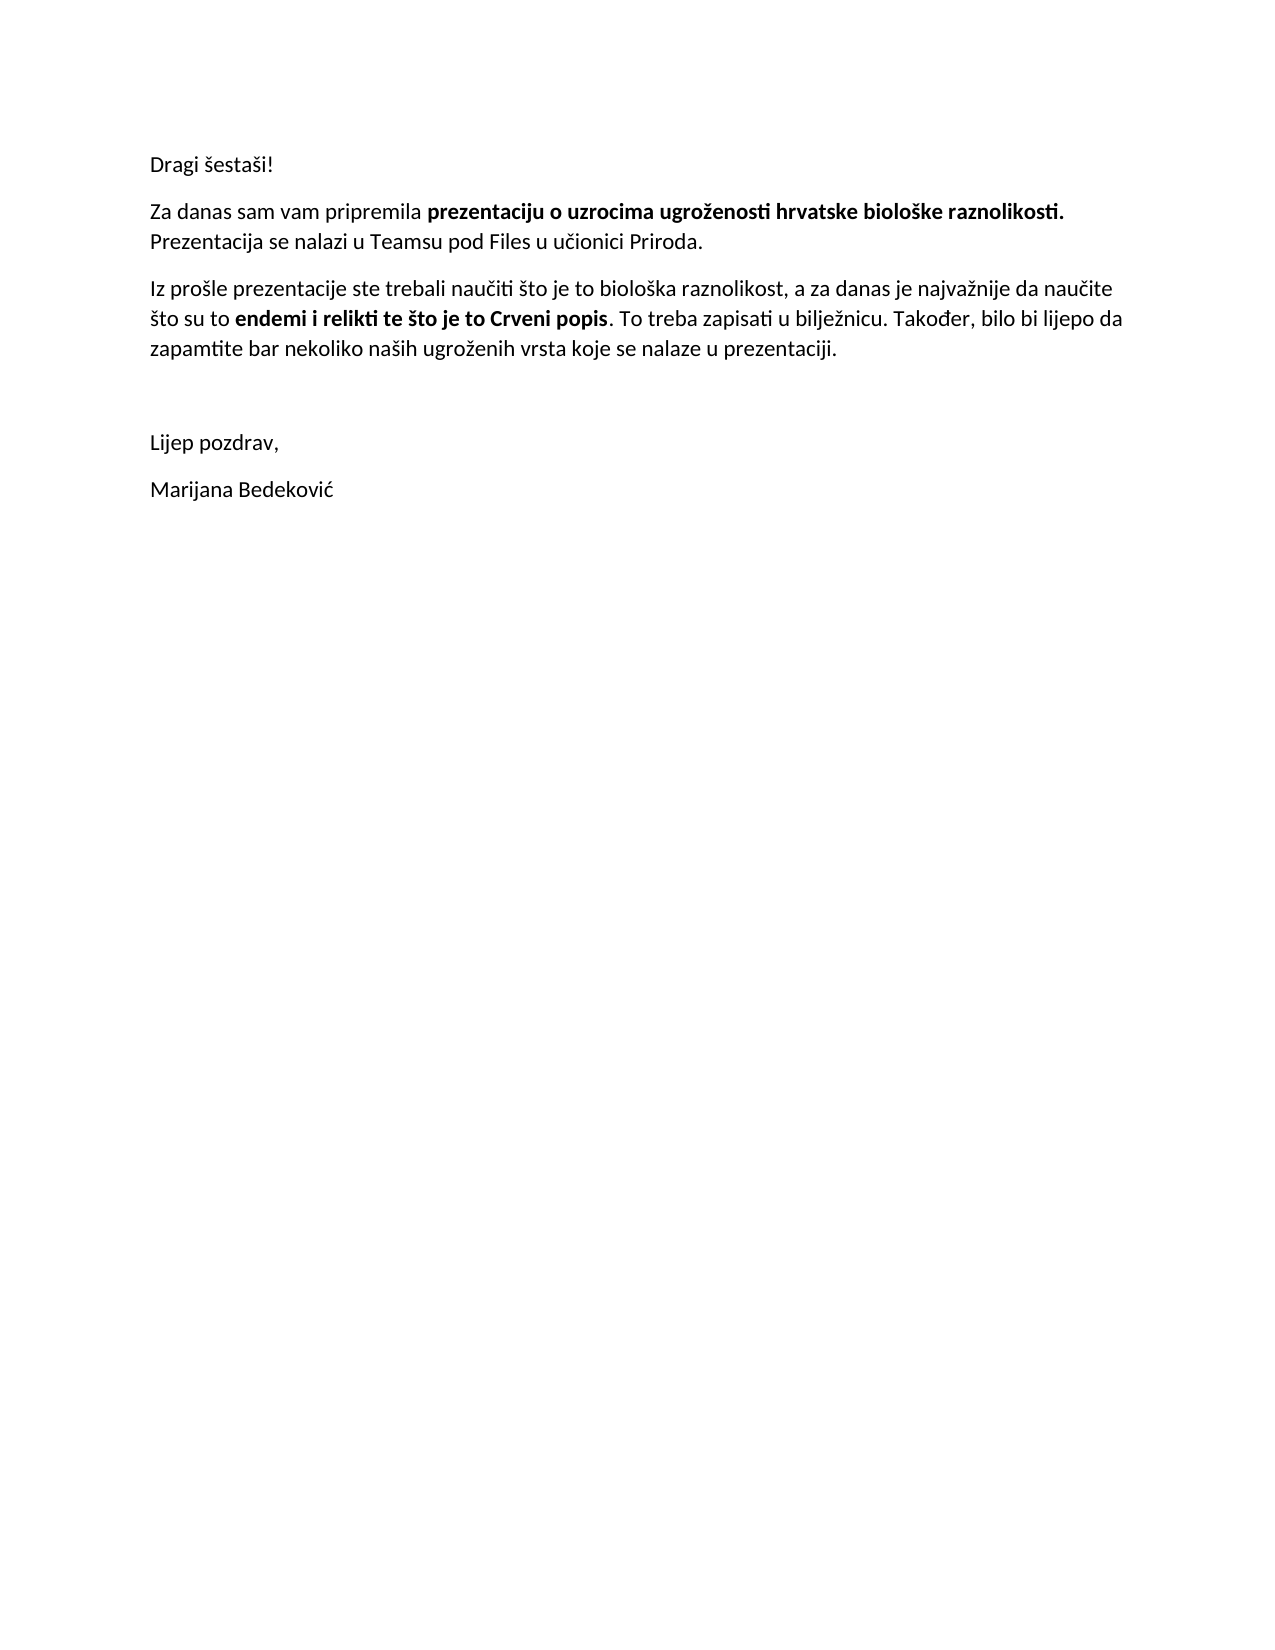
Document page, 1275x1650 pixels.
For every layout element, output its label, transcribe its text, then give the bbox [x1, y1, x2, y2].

text Za danas sam vam pripremila prezentaciju o uzrocima ugroženosti hrvatske biološke raznolikosti. Prezentacija se nalazi u Teamsu pod Files u učionici Priroda. [150, 197, 1125, 255]
text Lijep pozdrav, [150, 428, 1125, 456]
text Marijana Bedeković [150, 475, 1125, 503]
text Iz prošle prezentacije ste trebali naučiti što je to biološka raznolikost, a za danas je najvažnije da naučite što su to endemi i relikti te što je to Crveni popis. To treba zapisati u bilježnicu. Također, bilo bi lijepo da zapamtite bar nekoliko naših ugroženih vrsta koje se nalaze u prezentaciji. [150, 274, 1125, 362]
text Dragi šestaši! [150, 150, 1125, 178]
